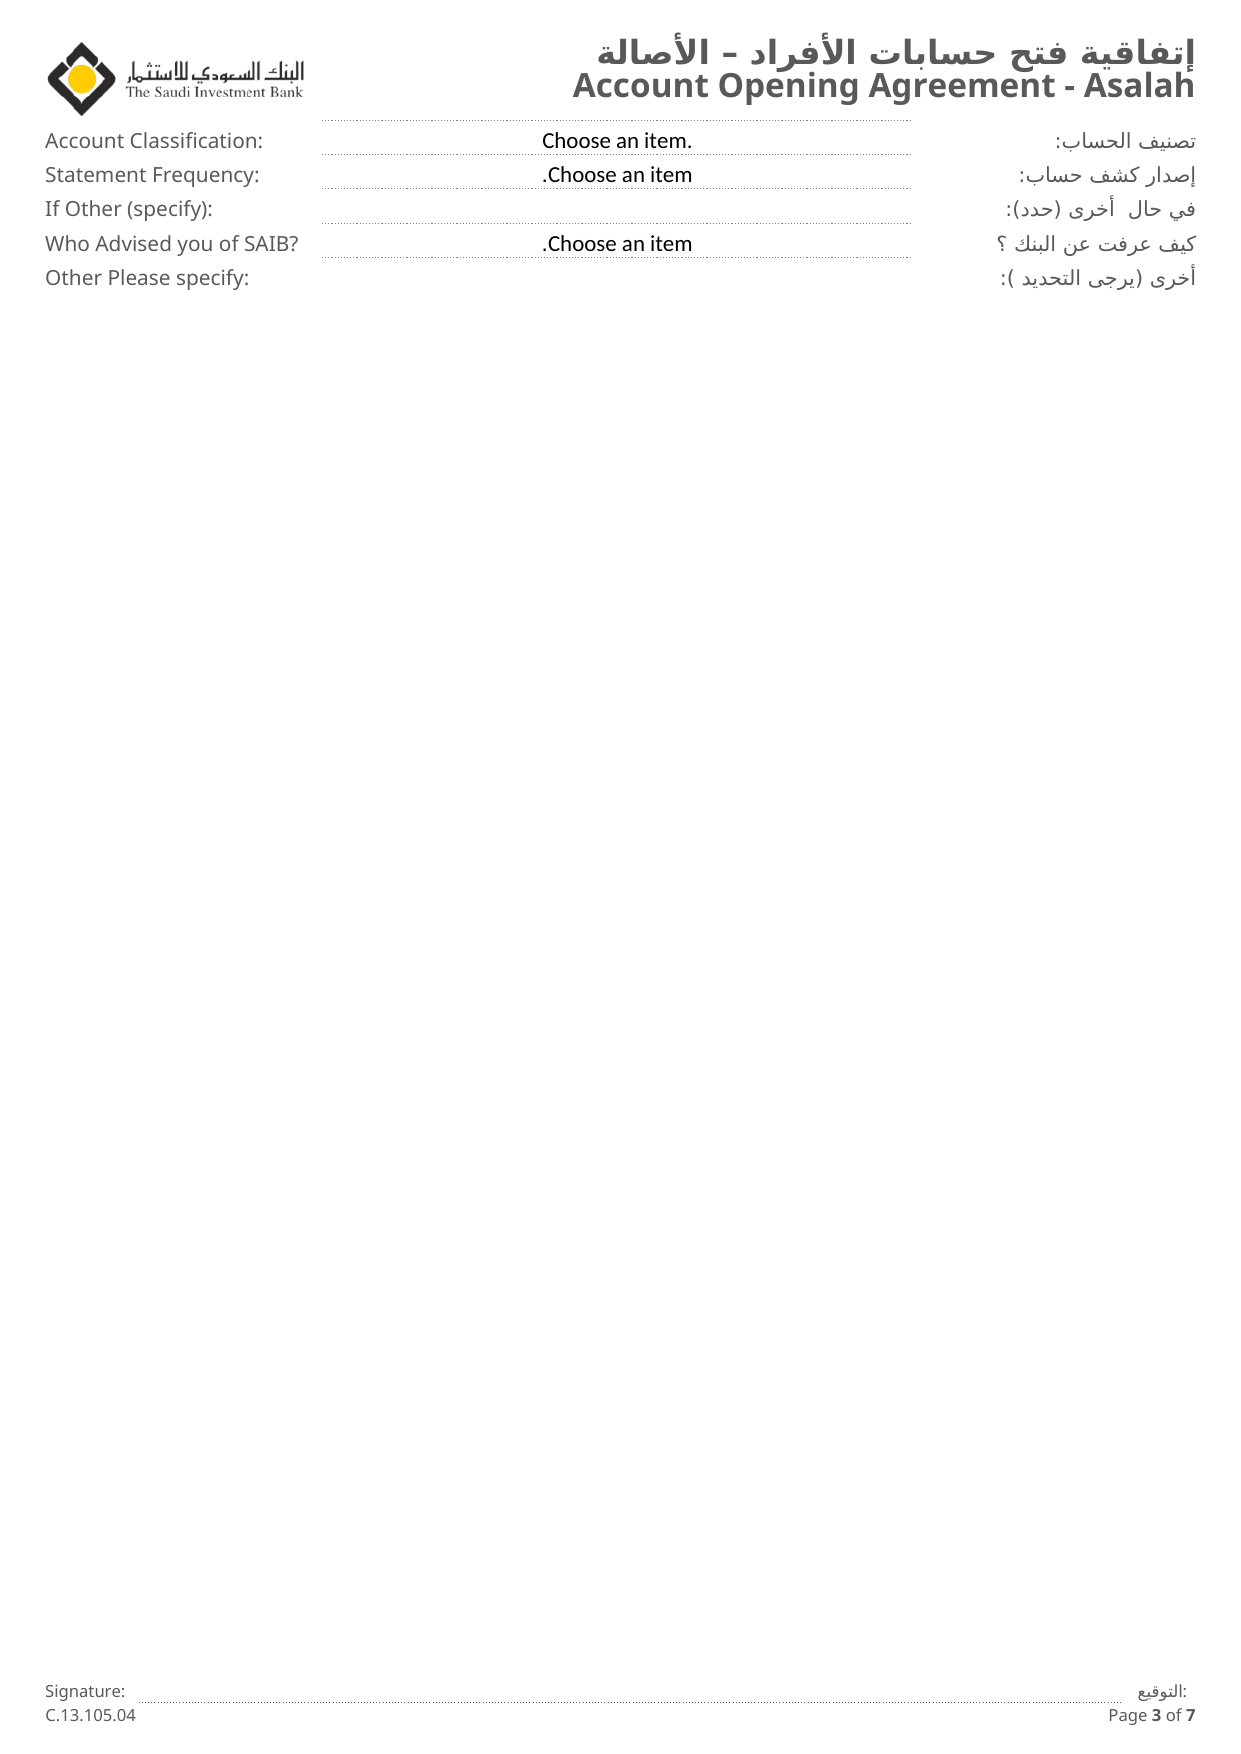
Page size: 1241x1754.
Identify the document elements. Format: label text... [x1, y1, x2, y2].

table_cell [322, 188, 912, 223]
table_cell Statement Frequency: [34, 154, 322, 188]
table_cell إصدار كشف حساب: [913, 154, 1207, 188]
table_cell If Other (specify): [34, 188, 322, 223]
table_cell Who Advised you of SAIB? [34, 223, 322, 257]
table_cell [323, 257, 911, 291]
table_cell تصنيف الحساب: [913, 120, 1207, 154]
table_cell أخرى (يرجى التحديد ): [911, 257, 1207, 291]
table_cell Other Please specify: [34, 257, 323, 291]
table_cell في حال أخرى (حدد): [913, 188, 1207, 223]
table_cell كيف عرفت عن البنك ؟ [913, 223, 1207, 257]
table_cell Account Classification: [34, 120, 322, 154]
picture [45, 37, 305, 117]
